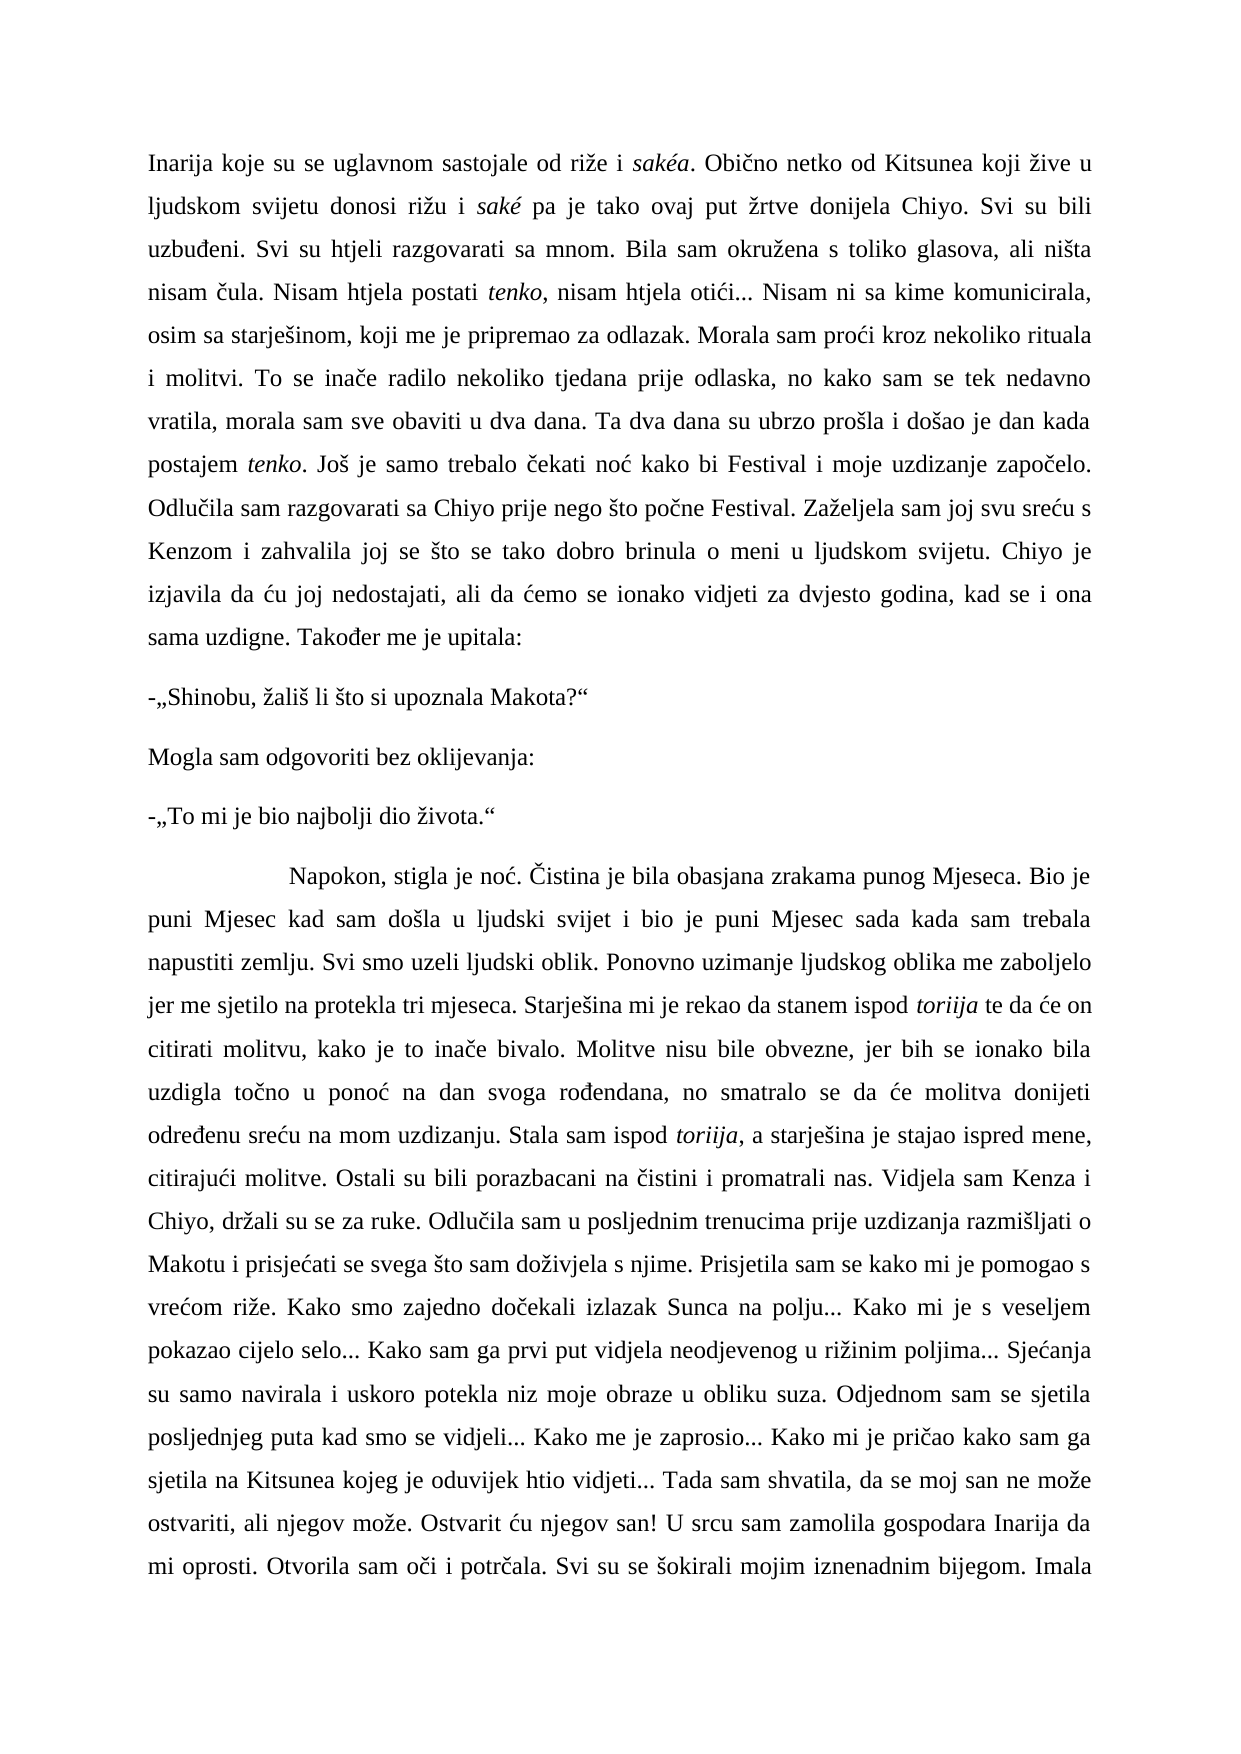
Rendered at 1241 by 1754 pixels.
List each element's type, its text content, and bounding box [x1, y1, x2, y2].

text Mogla sam odgovoriti bez oklijevanja: [148, 742, 1093, 770]
text -„Shinobu, žališ li što si upoznala Makota?“ [148, 682, 1093, 711]
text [148, 148, 1093, 651]
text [148, 861, 1093, 1580]
text -„To mi je bio najbolji dio života.“ [148, 801, 1093, 830]
